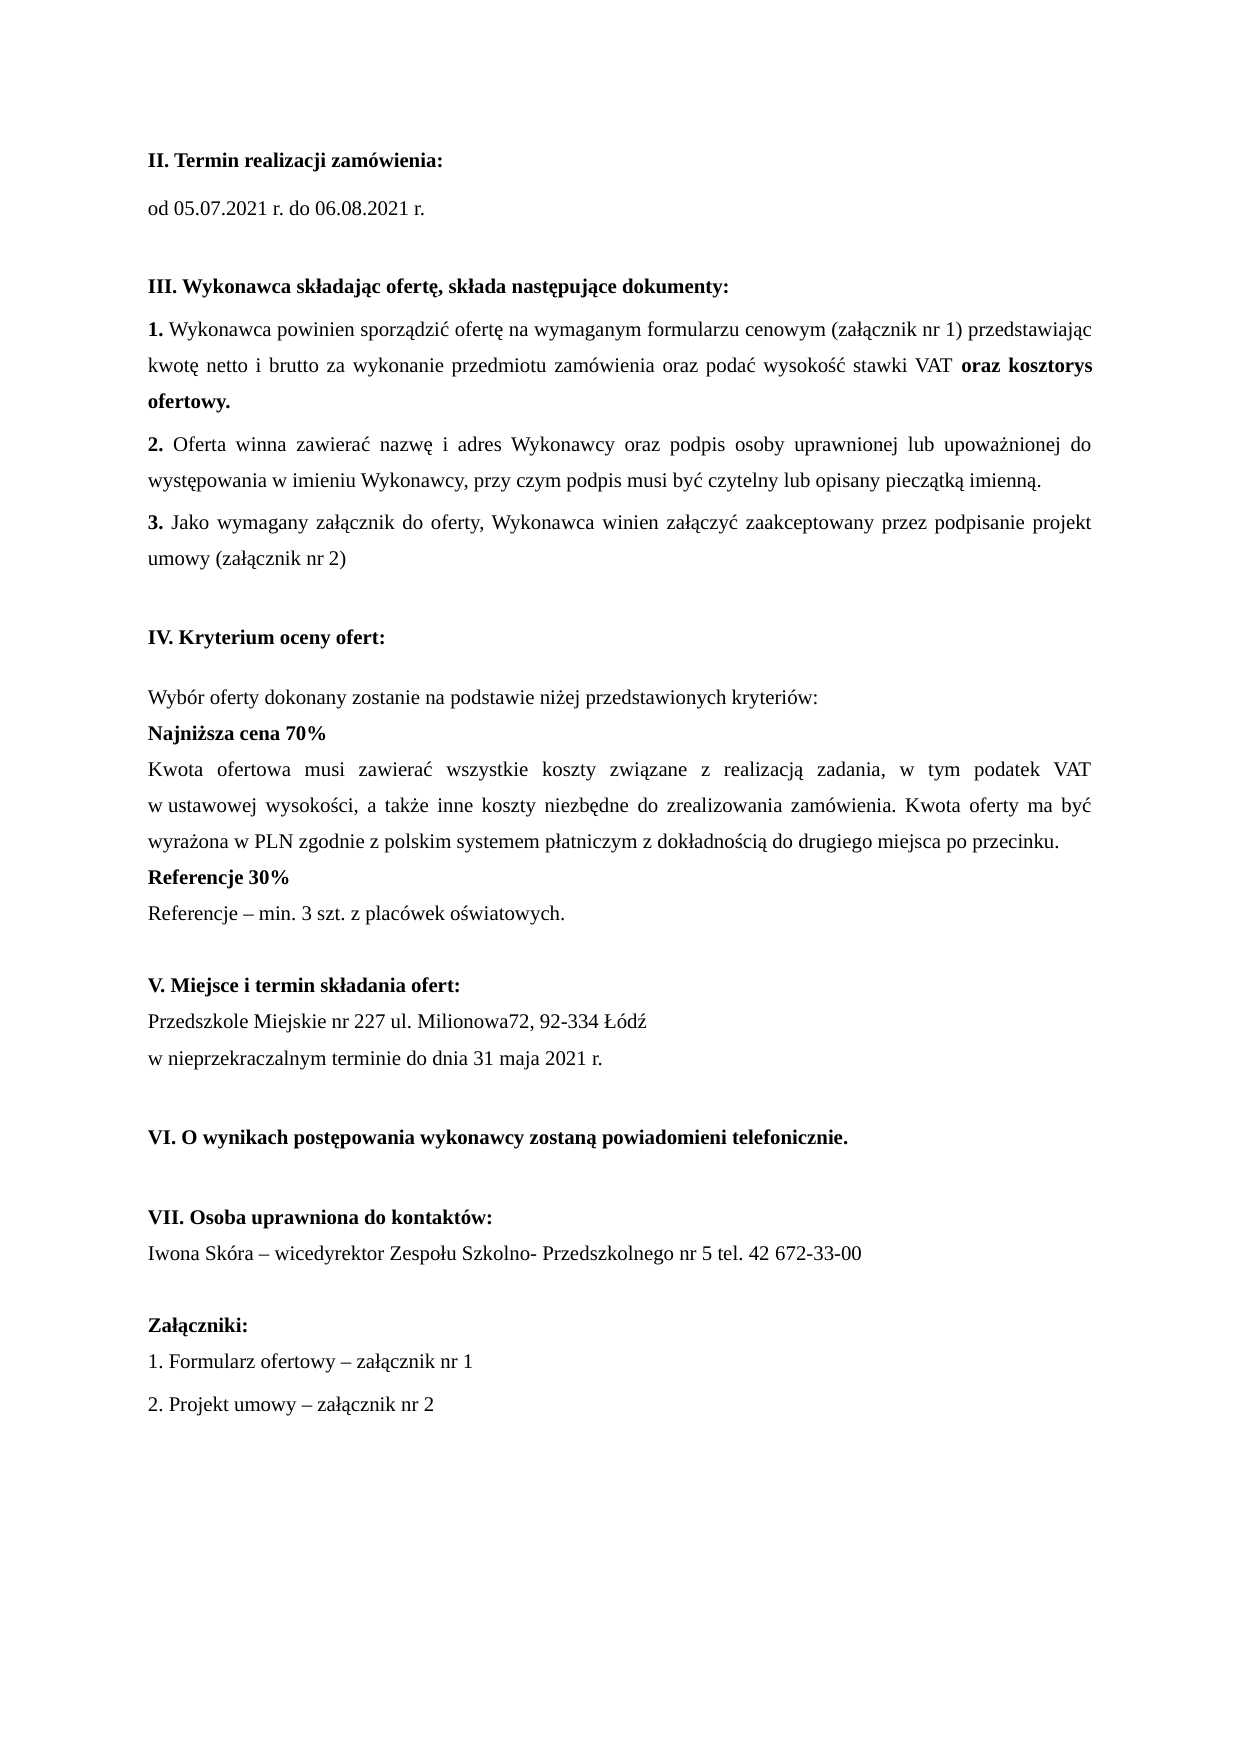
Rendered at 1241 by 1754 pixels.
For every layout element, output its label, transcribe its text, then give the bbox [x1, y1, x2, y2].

text Iwona Skóra – wicedyrektor Zespołu Szkolno- Przedszkolnego nr 5 tel. 42 672-33-00 [148, 1241, 1093, 1265]
text III. Wykonawca składając ofertę, składa następujące dokumenty: [148, 274, 1093, 298]
text od 05.07.2021 r. do 06.08.2021 r. [148, 196, 1093, 220]
text 1. Formularz ofertowy – załącznik nr 1 [148, 1349, 1093, 1373]
text Najniższa cena 70% [148, 721, 1093, 745]
text 1. Wykonawca powinien sporządzić ofertę na wymaganym formularzu cenowym (załącznik nr 1) przedstawiając kwotę netto i brutto za wykonanie przedmiotu zamówienia oraz podać wysokość stawki VAT oraz kosztorys ofertowy. [148, 317, 1093, 413]
text w nieprzekraczalnym terminie do dnia 31 maja 2021 r. [148, 1046, 1093, 1069]
text Referencje – min. 3 szt. z placówek oświatowych. [148, 901, 1093, 925]
text 2. Oferta winna zawierać nazwę i adres Wykonawcy oraz podpis osoby uprawnionej lub upoważnionej do występowania w imieniu Wykonawcy, przy czym podpis musi być czytelny lub opisany pieczątką imienną. [148, 432, 1093, 492]
text Referencje 30% [148, 865, 1093, 889]
text VII. Osoba uprawniona do kontaktów: [148, 1205, 1093, 1229]
text V. Miejsce i termin składania ofert: [148, 973, 1093, 997]
text Załączniki: [148, 1313, 1093, 1337]
text Wybór oferty dokonany zostanie na podstawie niżej przedstawionych kryteriów: [148, 685, 1093, 709]
text Kwota ofertowa musi zawierać wszystkie koszty związane z realizacją zadania, w tym podatek VAT w ustawowej wysokości, a także inne koszty niezbędne do zrealizowania zamówienia. Kwota oferty ma być wyrażona w PLN zgodnie z polskim systemem płatniczym z dokładnością do drugiego miejsca po przecinku. [148, 757, 1093, 853]
text Przedszkole Miejskie nr 227 ul. Milionowa72, 92-334 Łódź [148, 1009, 1093, 1033]
text 3. Jako wymagany załącznik do oferty, Wykonawca winien załączyć zaakceptowany przez podpisanie projekt umowy (załącznik nr 2) [148, 510, 1093, 570]
text IV. Kryterium oceny ofert: [148, 625, 1093, 649]
text VI. O wynikach postępowania wykonawcy zostaną powiadomieni telefonicznie. [148, 1125, 1093, 1149]
text 2. Projekt umowy – załącznik nr 2 [148, 1392, 1093, 1416]
text II. Termin realizacji zamówienia: [148, 148, 1093, 172]
